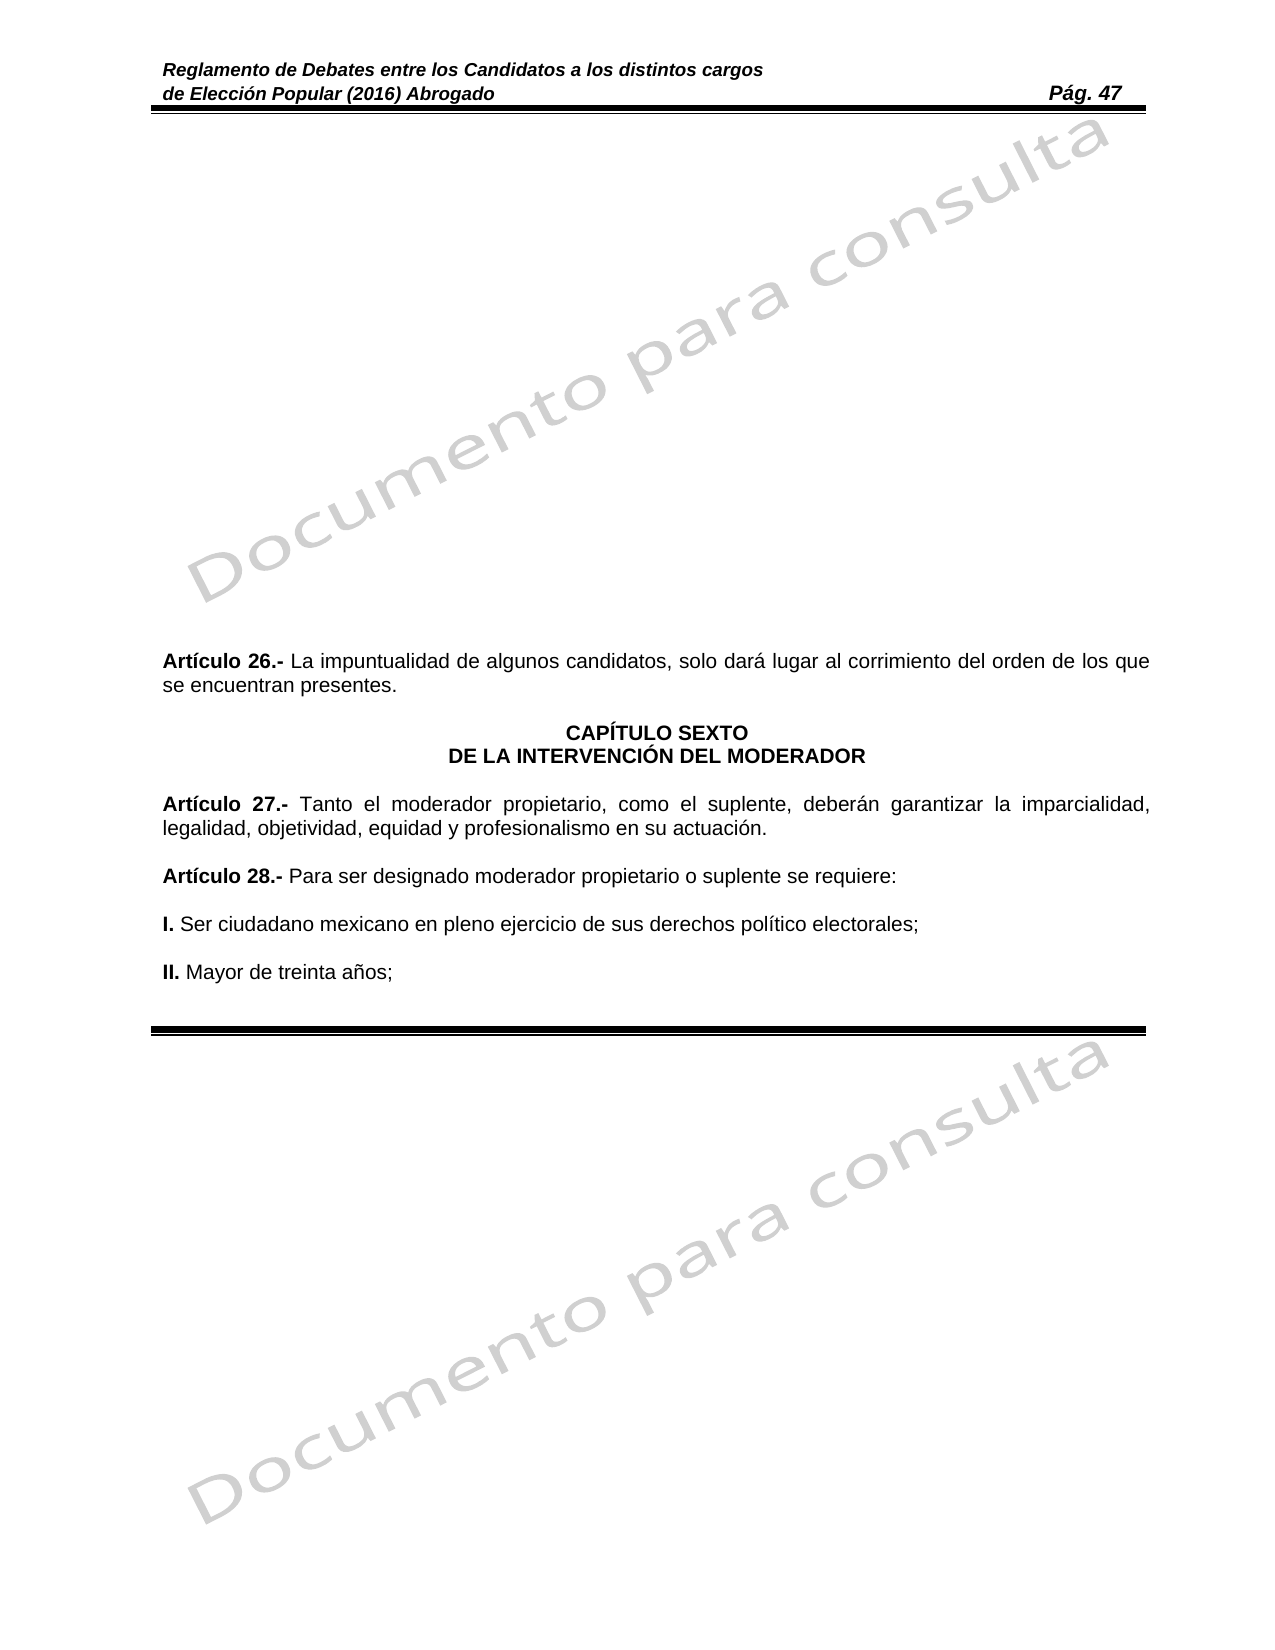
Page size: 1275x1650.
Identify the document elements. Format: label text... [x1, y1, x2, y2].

text Artículo 27.- Tanto el moderador propietario, como el suplente, deberán garantizar la imparcialidad, legalidad, objetividad, equidad y profesionalismo en su actuación. [162, 792, 1152, 840]
text I. Ser ciudadano mexicano en pleno ejercicio de sus derechos político electorales; [162, 912, 1152, 936]
text CAPÍTULO SEXTO [162, 720, 1152, 744]
text DE LA INTERVENCIÓN DEL MODERADOR [162, 744, 1152, 768]
text II. Mayor de treinta años; [162, 960, 1152, 984]
text Artículo 26.- La impuntualidad de algunos candidatos, solo dará lugar al corrimiento del orden de los que se encuentran presentes. [162, 648, 1152, 696]
text Artículo 28.- Para ser designado moderador propietario o suplente se requiere: [162, 864, 1152, 888]
